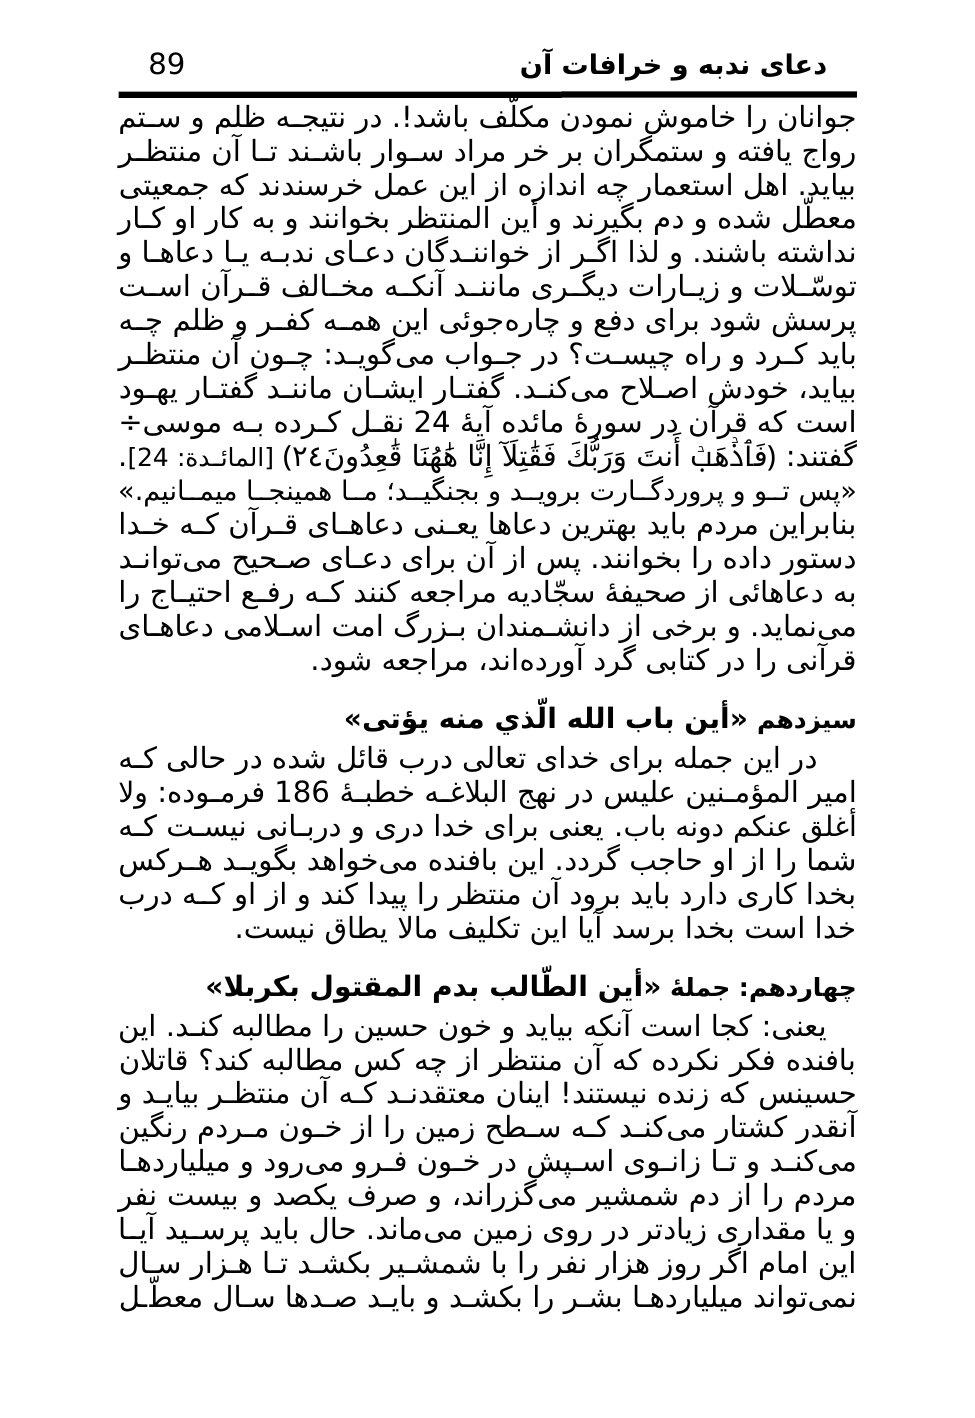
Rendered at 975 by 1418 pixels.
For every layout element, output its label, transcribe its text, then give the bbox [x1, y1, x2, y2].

text در این جمله برای خدای تعالی درب قائل شده در حالی که امیر المؤمنین علیس در نهج البلاغه خطبۀ 186 فرموده: ولا أغلق عنکم دونه باب. یعنی برای خدا دری و دربانی نیست که شما را از او حاجب گردد. این بافنده می‌خواهد بگوید هرکس بخدا کاری دارد باید برود آن منتظر را پیدا کند و از او که درب خدا است بخدا برسد آیا این تکلیف مالا یطاق نیست. [118, 741, 857, 945]
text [118, 1009, 857, 1314]
text سیزدهم «أين باب الله الّذي منه يؤتی» [118, 702, 857, 735]
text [118, 100, 857, 677]
text چهاردهم: جملۀ «أين الطّالب بدم المقتول بکربلا» [118, 970, 857, 1003]
